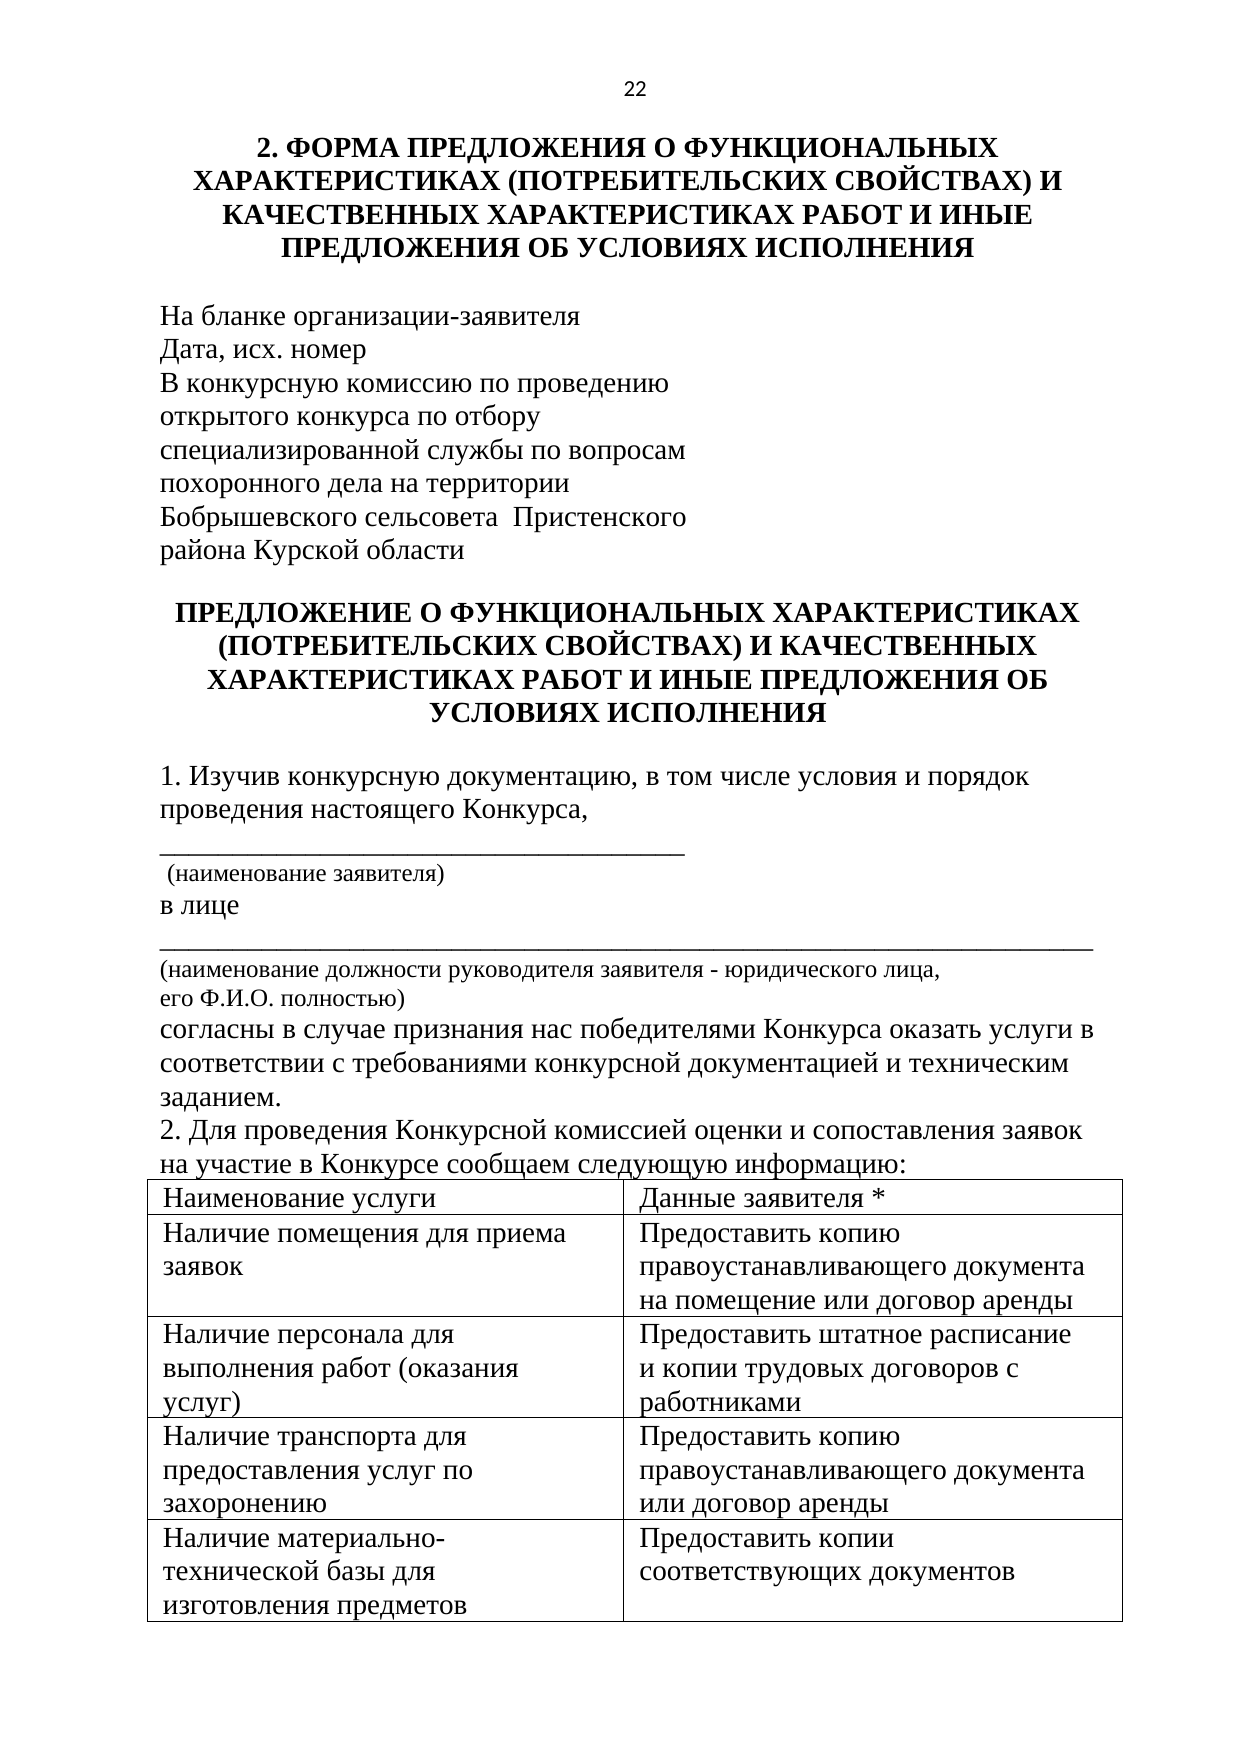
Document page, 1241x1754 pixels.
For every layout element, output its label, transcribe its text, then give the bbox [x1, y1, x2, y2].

table_cell Предоставить копию правоустанавливающего документа или договор аренды [624, 1418, 1122, 1519]
text 1. Изучив конкурсную документацию, в том числе условия и порядок проведения настоящего Конкурса, ____________________________________ [159, 758, 1096, 858]
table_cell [148, 1520, 623, 1621]
text На бланке организации-заявителя [159, 298, 1096, 331]
table_header Наименование услуги [148, 1180, 623, 1214]
text Дата, исх. номер [159, 331, 1096, 365]
table_cell Предоставить копию правоустанавливающего документа на помещение или договор аренды [624, 1215, 1122, 1316]
table_cell Наличие помещения для приема заявок [148, 1215, 623, 1316]
text района Курской области [159, 532, 1096, 566]
text ПРЕДЛОЖЕНИЕ О ФУНКЦИОНАЛЬНЫХ ХАРАКТЕРИСТИКАХ (ПОТРЕБИТЕЛЬСКИХ СВОЙСТВАХ) И КАЧЕСТВЕННЫХ ХАРАКТЕРИСТИКАХ РАБОТ И ИНЫЕ ПРЕДЛОЖЕНИЯ ОБ УСЛОВИЯХ ИСПОЛНЕНИЯ [159, 595, 1096, 729]
text в лице ________________________________________________________________ (наименование должности руководителя заявителя - юридического лица, его Ф.И.О. полностью) [159, 887, 1096, 1012]
table_cell Наличие персонала для выполнения работ (оказания услуг) [148, 1317, 623, 1417]
table_cell Наличие транспорта для предоставления услуг по захоронению [148, 1418, 623, 1519]
text 2. Для проведения Конкурсной комиссией оценки и сопоставления заявок на участие в Конкурсе сообщаем следующую информацию: [159, 1112, 1096, 1179]
text 2. ФОРМА ПРЕДЛОЖЕНИЯ О ФУНКЦИОНАЛЬНЫХ ХАРАКТЕРИСТИКАХ (ПОТРЕБИТЕЛЬСКИХ СВОЙСТВАХ) И КАЧЕСТВЕННЫХ ХАРАКТЕРИСТИКАХ РАБОТ И ИНЫЕ ПРЕДЛОЖЕНИЯ ОБ УСЛОВИЯХ ИСПОЛНЕНИЯ [159, 130, 1096, 264]
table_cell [624, 1520, 1122, 1621]
text согласны в случае признания нас победителями Конкурса оказать услуги в соответствии с требованиями конкурсной документацией и техническим заданием. [159, 1012, 1096, 1112]
text В конкурсную комиссию по проведению открытого конкурса по отбору специализированной службы по вопросам похоронного дела на территории Бобрышевского сельсовета Пристенского [159, 365, 1096, 532]
table_cell Предоставить штатное расписание и копии трудовых договоров с работниками [624, 1317, 1122, 1417]
text (наименование заявителя) [159, 858, 1096, 887]
table_header Данные заявителя * [624, 1180, 1122, 1214]
